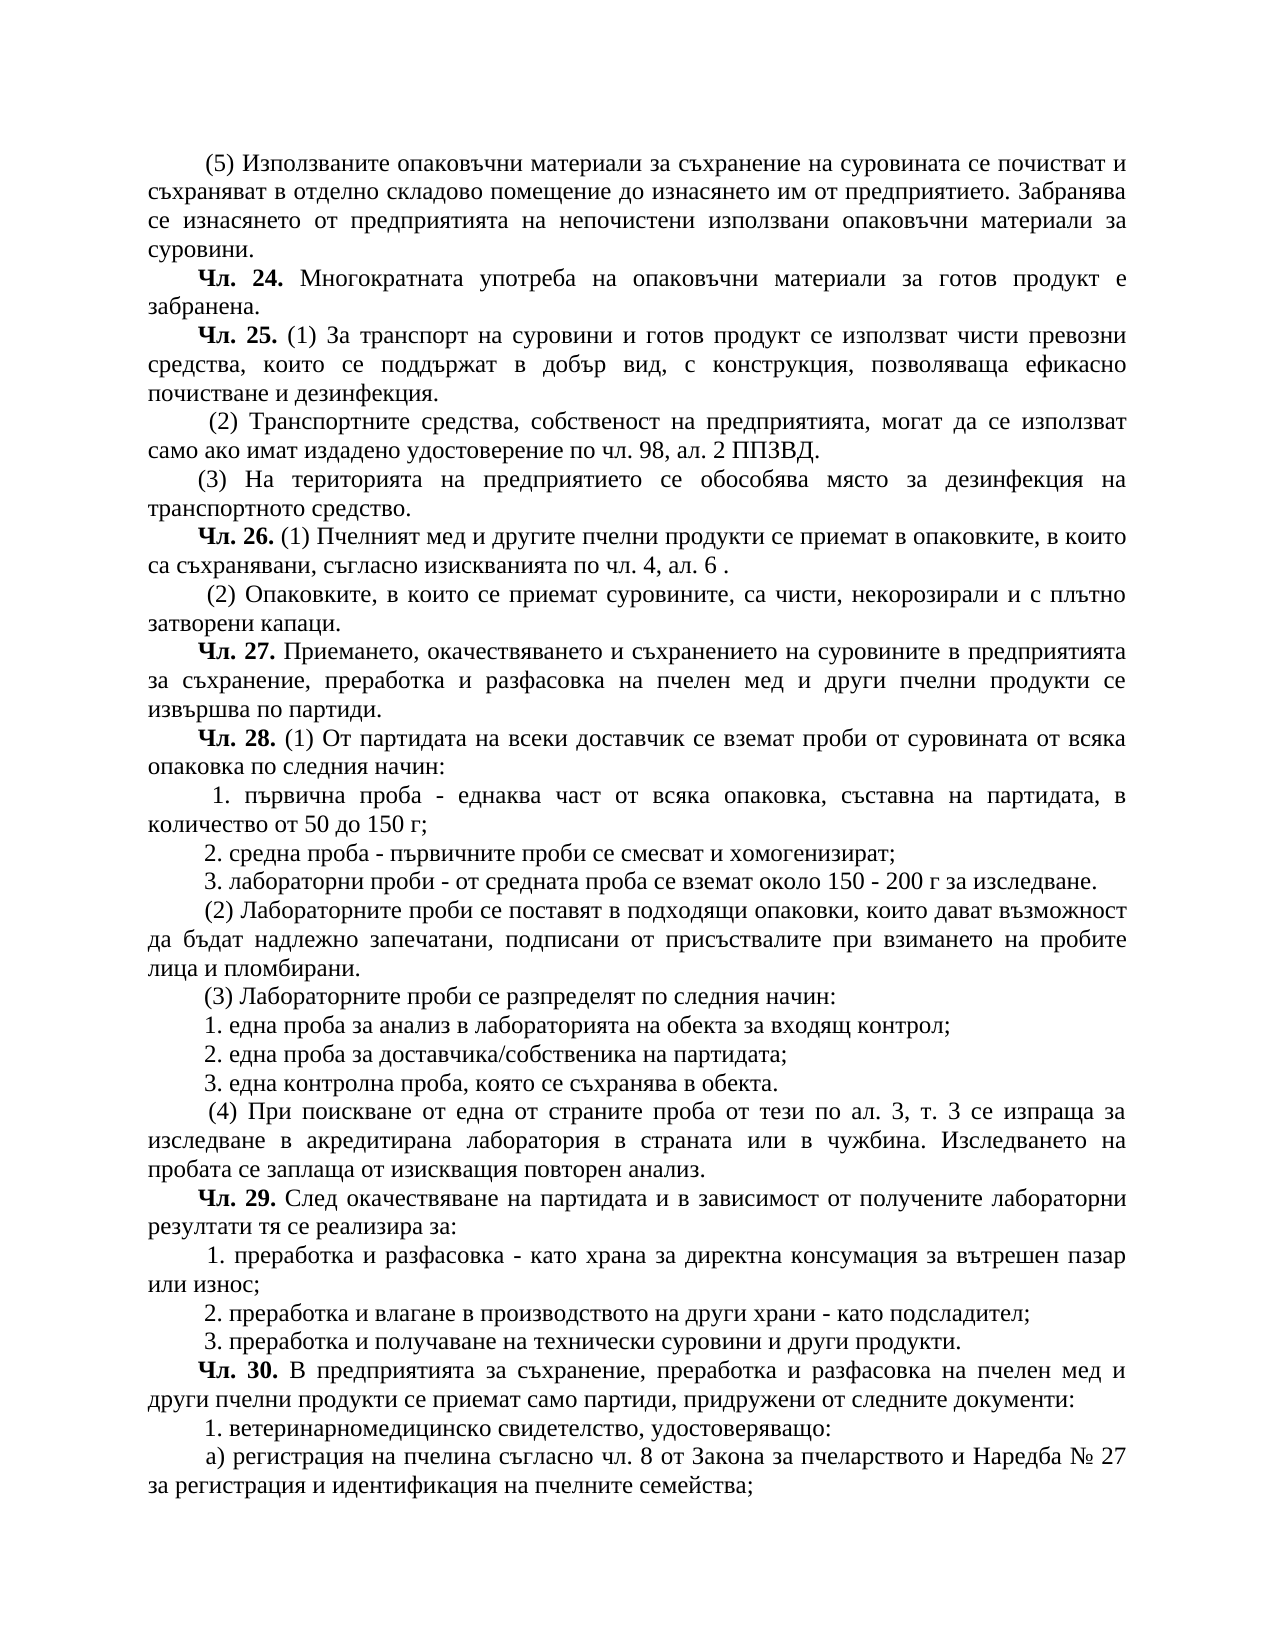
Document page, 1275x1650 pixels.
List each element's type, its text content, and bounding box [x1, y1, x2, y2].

text (2) Транспортните средства, собственост на предприятията, могат да се използват само ако имат издадено удостоверение по чл. 98, ал. 2 ППЗВД. [148, 406, 1127, 464]
text 1. преработка и разфасовка - като храна за директна консумация за вътрешен пазар или износ; [148, 1240, 1127, 1298]
text 2. средна проба - първичните проби се смесват и хомогенизират; [148, 838, 1127, 866]
text 1. ветеринарномедицинско свидетелство, удостоверяващо: [148, 1413, 1127, 1441]
text а) регистрация на пчелина съгласно чл. 8 от Закона за пчеларството и Наредба № 27 за регистрация и идентификация на пчелните семейства; [148, 1441, 1127, 1499]
text Чл. 30. В предприятията за съхранение, преработка и разфасовка на пчелен мед и други пчелни продукти се приемат само партиди, придружени от следните документи: [148, 1355, 1127, 1413]
text (3) Лабораторните проби се разпределят по следния начин: [148, 981, 1127, 1010]
text Чл. 26. (1) Пчелният мед и другите пчелни продукти се приемат в опаковките, в които са съхранявани, съгласно изискванията по чл. 4, ал. 6 . [148, 521, 1127, 579]
text 2. една проба за доставчика/собственика на партидата; [148, 1039, 1127, 1068]
text (2) Лабораторните проби се поставят в подходящи опаковки, които дават възможност да бъдат надлежно запечатани, подписани от присъствалите при взимането на пробите лица и пломбирани. [148, 895, 1127, 981]
text Чл. 25. (1) За транспорт на суровини и готов продукт се използват чисти превозни средства, които се поддържат в добър вид, с конструкция, позволяваща ефикасно почистване и дезинфекция. [148, 320, 1127, 406]
text 2. преработка и влагане в производството на други храни - като подсладител; [148, 1298, 1127, 1326]
text (3) На територията на предприятието се обособява място за дезинфекция на транспортното средство. [148, 464, 1127, 521]
text Чл. 29. След окачествяване на партидата и в зависимост от получените лабораторни резултати тя се реализира за: [148, 1183, 1127, 1240]
text 1. една проба за анализ в лабораторията на обекта за входящ контрол; [148, 1010, 1127, 1039]
text 1. първична проба - еднаква част от всяка опаковка, съставна на партидата, в количество от 50 до 150 г; [148, 780, 1127, 838]
text Чл. 28. (1) От партидата на всеки доставчик се вземат проби от суровината от всяка опаковка по следния начин: [148, 723, 1127, 780]
text 3. лабораторни проби - от средната проба се вземат около 150 - 200 г за изследване. [148, 866, 1127, 895]
text 3. преработка и получаване на технически суровини и други продукти. [148, 1326, 1127, 1355]
text (5) Използваните опаковъчни материали за съхранение на суровината се почистват и съхраняват в отделно складово помещение до изнасянето им от предприятието. Забранява се изнасянето от предприятията на непочистени използвани опаковъчни материали за суровини. [148, 148, 1127, 263]
text (4) При поискване от една от страните проба от тези по ал. 3, т. 3 се изпраща за изследване в акредитирана лаборатория в страната или в чужбина. Изследването на пробата се заплаща от изискващия повторен анализ. [148, 1096, 1127, 1183]
text 3. една контролна проба, която се съхранява в обекта. [148, 1068, 1127, 1096]
text (2) Опаковките, в които се приемат суровините, са чисти, некорозирали и с плътно затворени капаци. [148, 579, 1127, 636]
text Чл. 27. Приемането, окачествяването и съхранението на суровините в предприятията за съхранение, преработка и разфасовка на пчелен мед и други пчелни продукти се извършва по партиди. [148, 636, 1127, 723]
text Чл. 24. Многократната употреба на опаковъчни материали за готов продукт е забранена. [148, 263, 1127, 320]
